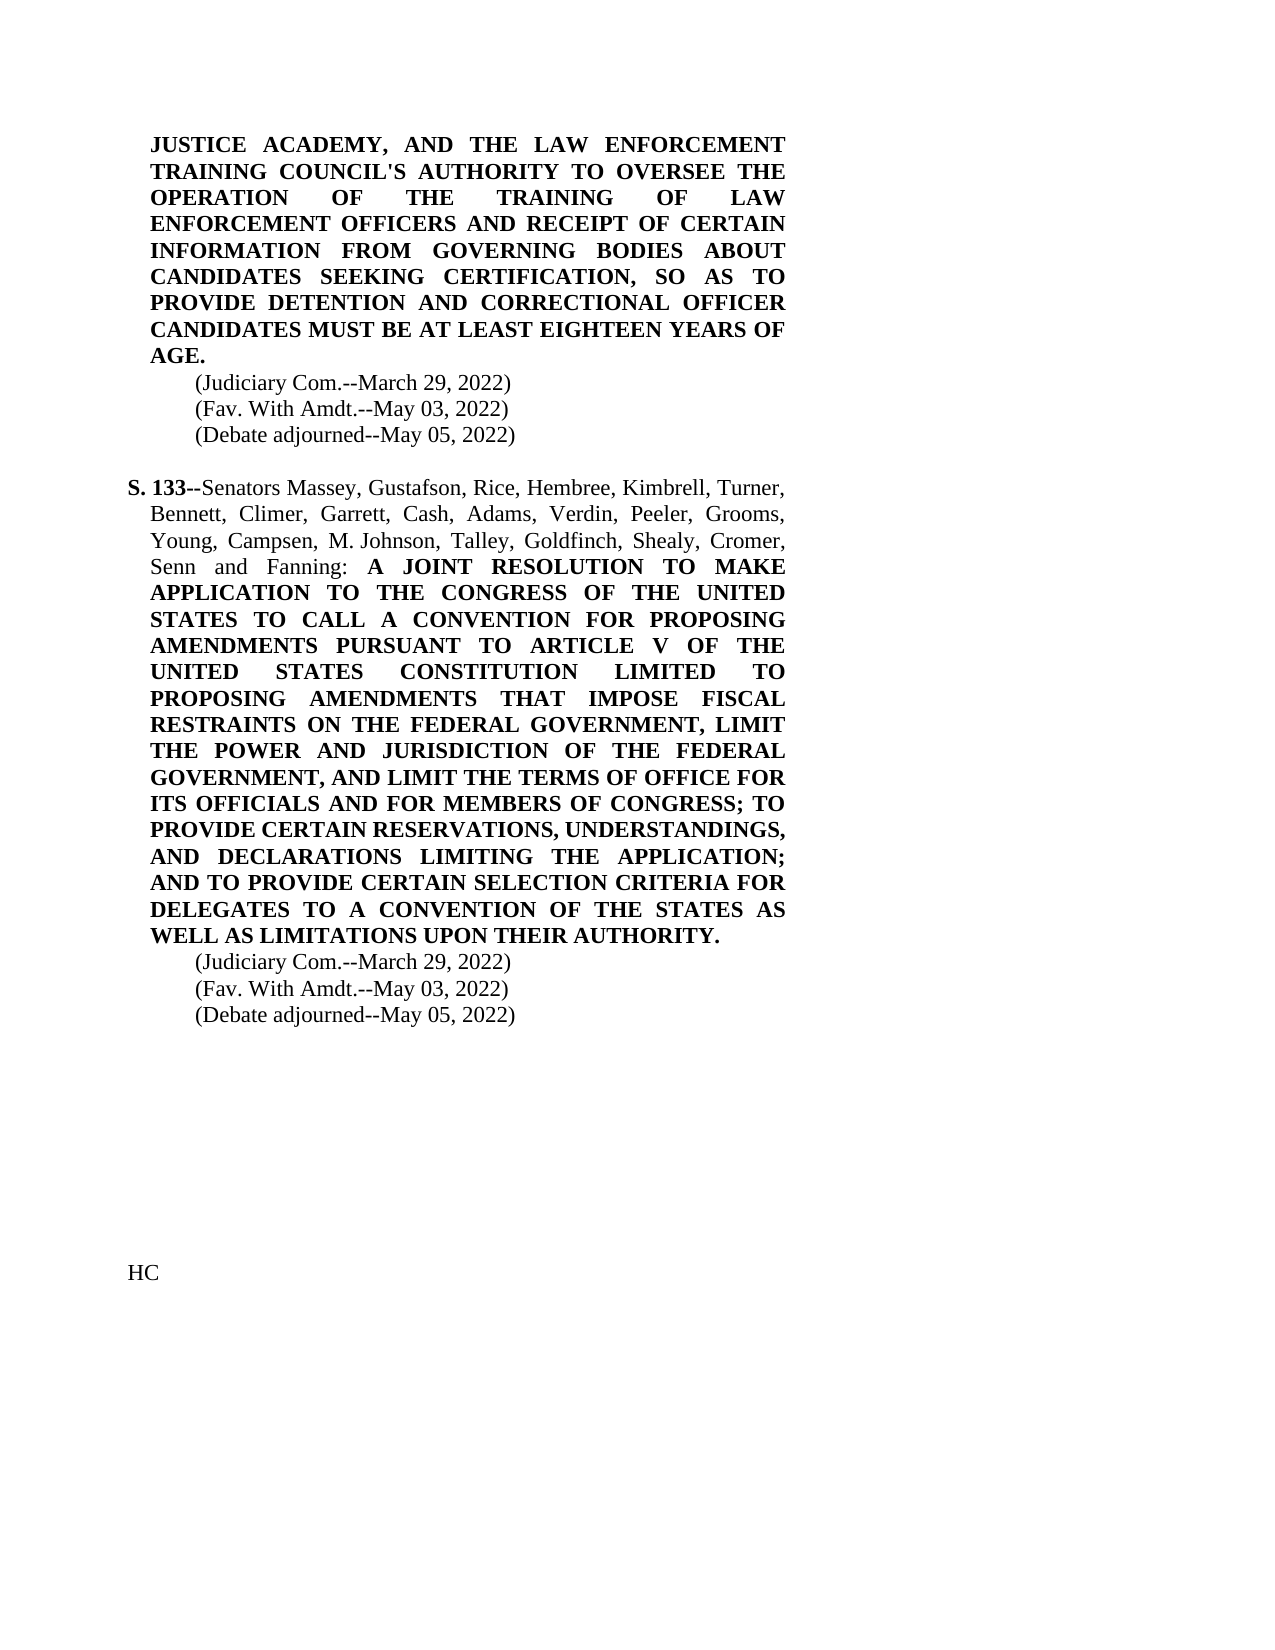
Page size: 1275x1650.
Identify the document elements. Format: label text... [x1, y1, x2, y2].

text (Judiciary Com.--March 29, 2022) [195, 368, 786, 395]
text S. 133--Senators Massey, Gustafson, Rice, Hembree, Kimbrell, Turner, Bennett, Climer, Garrett, Cash, Adams, Verdin, Peeler, Grooms, Young, Campsen, M. Johnson, Talley, Goldfinch, Shealy, Cromer, Senn and Fanning: A JOINT RESOLUTION TO MAKE APPLICATION TO THE CONGRESS OF THE UNITED STATES TO CALL A CONVENTION FOR PROPOSING AMENDMENTS PURSUANT TO ARTICLE V OF THE UNITED STATES CONSTITUTION LIMITED TO PROPOSING AMENDMENTS THAT IMPOSE FISCAL RESTRAINTS ON THE FEDERAL GOVERNMENT, LIMIT THE POWER AND JURISDICTION OF THE FEDERAL GOVERNMENT, AND LIMIT THE TERMS OF OFFICE FOR ITS OFFICIALS AND FOR MEMBERS OF CONGRESS; TO PROVIDE CERTAIN RESERVATIONS, UNDERSTANDINGS, AND DECLARATIONS LIMITING THE APPLICATION; AND TO PROVIDE CERTAIN SELECTION CRITERIA FOR DELEGATES TO A CONVENTION OF THE STATES AS WELL AS LIMITATIONS UPON THEIR AUTHORITY. [127, 474, 786, 948]
text (Debate adjourned--May 05, 2022) [195, 1001, 786, 1027]
text (Fav. With Amdt.--May 03, 2022) [195, 975, 786, 1001]
text (Debate adjourned--May 05, 2022) [195, 421, 786, 448]
text (Judiciary Com.--March 29, 2022) [195, 948, 786, 975]
text (Fav. With Amdt.--May 03, 2022) [195, 395, 786, 421]
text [127, 131, 786, 368]
